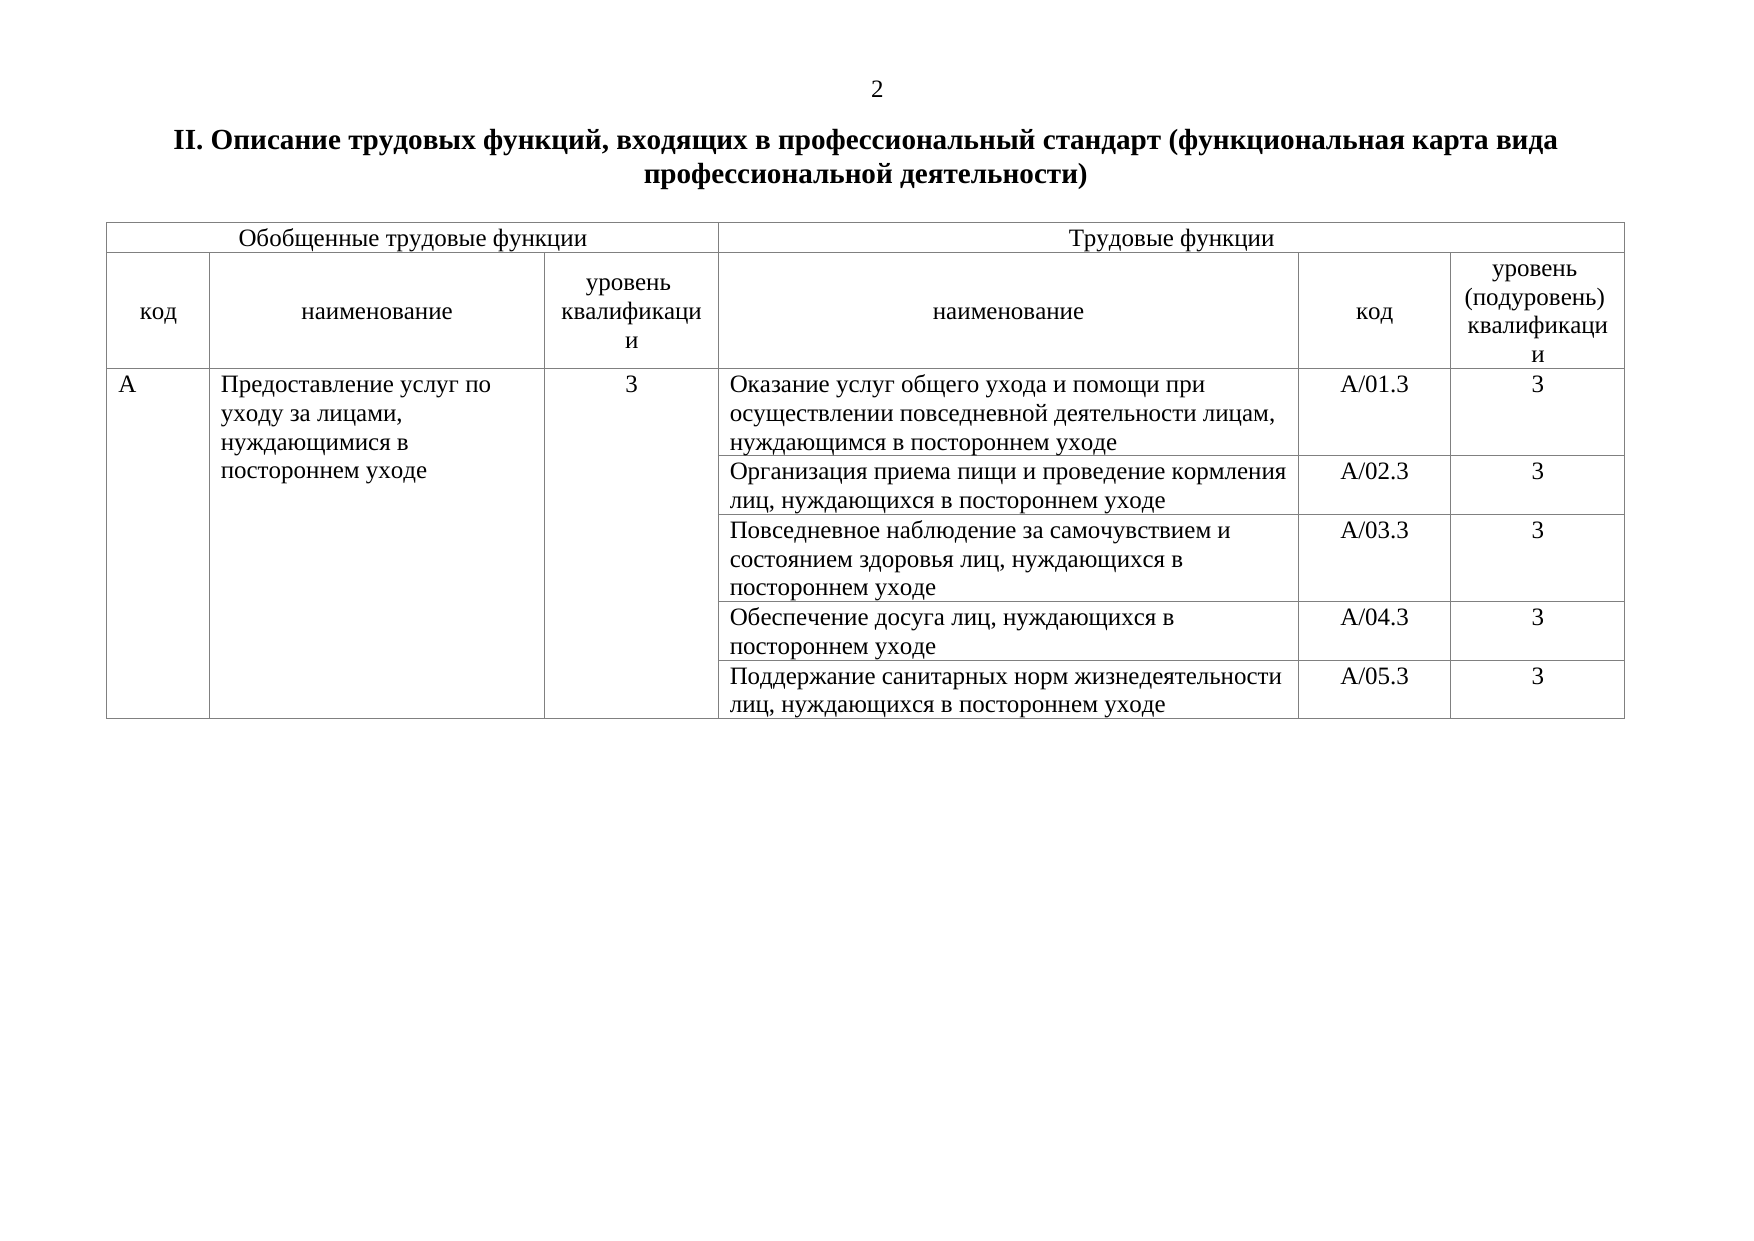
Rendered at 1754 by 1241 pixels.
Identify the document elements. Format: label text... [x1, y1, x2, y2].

table_cell 3 [1451, 369, 1624, 455]
table_cell 3 [1451, 515, 1624, 601]
table_header Трудовые функции [719, 223, 1624, 252]
table_cell Обеспечение досуга лиц, нуждающихся в постороннем уходе [719, 602, 1298, 660]
table_header II. Описание трудовых функций, входящих в профессиональный стандарт (функциональная карта вида профессиональной деятельности) [107, 118, 1624, 193]
table_cell A/05.3 [1299, 661, 1450, 718]
table_cell 3 [1451, 661, 1624, 718]
table_cell уровень (подуровень) квалификации [1451, 253, 1624, 368]
table_cell Оказание услуг общего ухода и помощи при осуществлении повседневной деятельности лицам, нуждающимся в постороннем уходе [719, 369, 1298, 455]
table_cell A/01.3 [1299, 369, 1450, 455]
table_cell Поддержание санитарных норм жизнедеятельности лиц, нуждающихся в постороннем уходе [719, 661, 1298, 718]
table_cell код [107, 253, 209, 368]
table_cell наименование [210, 253, 544, 368]
table_header Обобщенные трудовые функции [107, 223, 718, 252]
table_cell Организация приема пищи и проведение кормления лиц, нуждающихся в постороннем уходе [719, 456, 1298, 514]
table_cell Повседневное наблюдение за самочувствием и состоянием здоровья лиц, нуждающихся в постороннем уходе [719, 515, 1298, 601]
table_cell A/03.3 [1299, 515, 1450, 601]
table_cell 3 [545, 369, 718, 718]
table_cell A/02.3 [1299, 456, 1450, 514]
table_cell уровень квалификации [545, 253, 718, 368]
table_cell A [107, 369, 209, 718]
table_cell 3 [1451, 602, 1624, 660]
table_cell A/04.3 [1299, 602, 1450, 660]
table_cell Предоставление услуг по уходу за лицами, нуждающимися в постороннем уходе [210, 369, 544, 718]
table_cell наименование [719, 253, 1298, 368]
table_cell код [1299, 253, 1450, 368]
table_cell 3 [1451, 456, 1624, 514]
